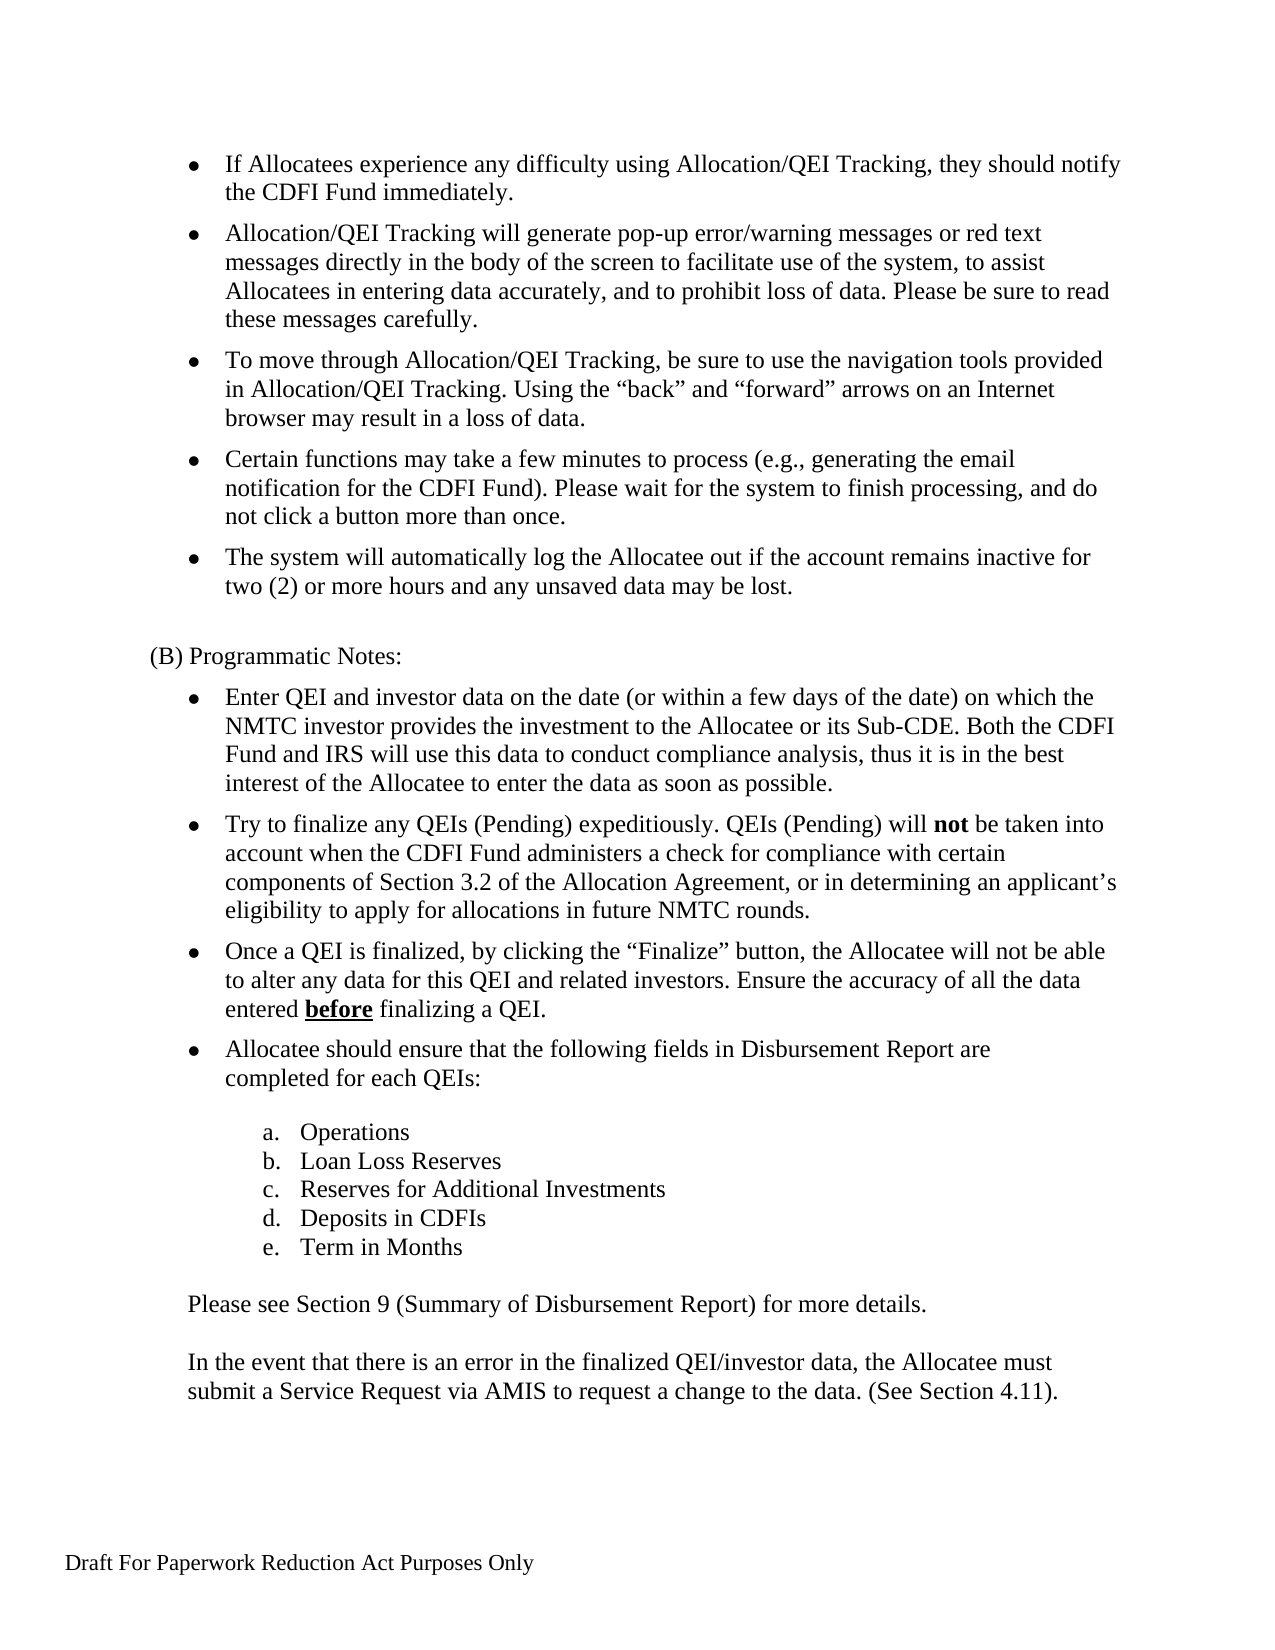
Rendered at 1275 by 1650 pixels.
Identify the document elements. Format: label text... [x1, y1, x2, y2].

list Allocatee should ensure that the following fields in Disbursement Report are completed for each QEIs: [187, 1034, 1101, 1092]
list Term in Months [262, 1232, 1254, 1261]
list Reserves for Additional Investments [262, 1174, 1254, 1203]
list Programmatic Notes: [149, 641, 1254, 669]
text Please see Section 9 (Summary of Disbursement Report) for more details. [112, 1289, 1254, 1318]
list Enter QEI and investor data on the date (or within a few days of the date) on which the NMTC investor provides the investment to the Allocatee or its Sub-CDE. Both the CDFI Fund and IRS will use this data to conduct compliance analysis, thus it is in the best interest of the Allocatee to enter the data as soon as possible. [187, 682, 1116, 797]
list To move through Allocation/QEI Tracking, be sure to use the navigation tools provided in Allocation/QEI Tracking. Using the “back” and “forward” arrows on an Internet browser may result in a loss of data. [187, 346, 1103, 432]
text In the event that there is an error in the finalized QEI/investor data, the Allocatee must submit a Service Request via AMIS to request a change to the data. (See Section 4.11). [187, 1347, 1058, 1404]
list The system will automatically log the Allocatee out if the account remains inactive for two (2) or more hours and any unsaved data may be lost. [187, 542, 1091, 600]
list Try to finalize any QEIs (Pending) expeditiously. QEIs (Pending) will not be taken into account when the CDFI Fund administers a check for compliance with certain components of Section 3.2 of the Allocation Agreement, or in determining an applicant’s eligibility to apply for allocations in future NMTC rounds. [187, 809, 1117, 924]
list Certain functions may take a few minutes to process (e.g., generating the email notification for the CDFI Fund). Please wait for the system to finish processing, and do not click a button more than once. [187, 444, 1097, 530]
list Deposits in CDFIs [262, 1203, 1254, 1232]
list Loan Loss Reserves [262, 1146, 1254, 1174]
list Operations [262, 1117, 1254, 1146]
list If Allocatees experience any difficulty using Allocation/QEI Tracking, they should notify the CDFI Fund immediately. [187, 149, 1122, 206]
list Allocation/QEI Tracking will generate pop-up error/warning messages or red text messages directly in the body of the screen to facilitate use of the system, to assist Allocatees in entering data accurately, and to prohibit loss of data. Please be sure to read these messages carefully. [187, 218, 1110, 333]
list Once a QEI is finalized, by clicking the “Finalize” button, the Allocatee will not be able to alter any data for this QEI and related investors. Ensure the accuracy of all the data entered before finalizing a QEI. [187, 936, 1106, 1022]
